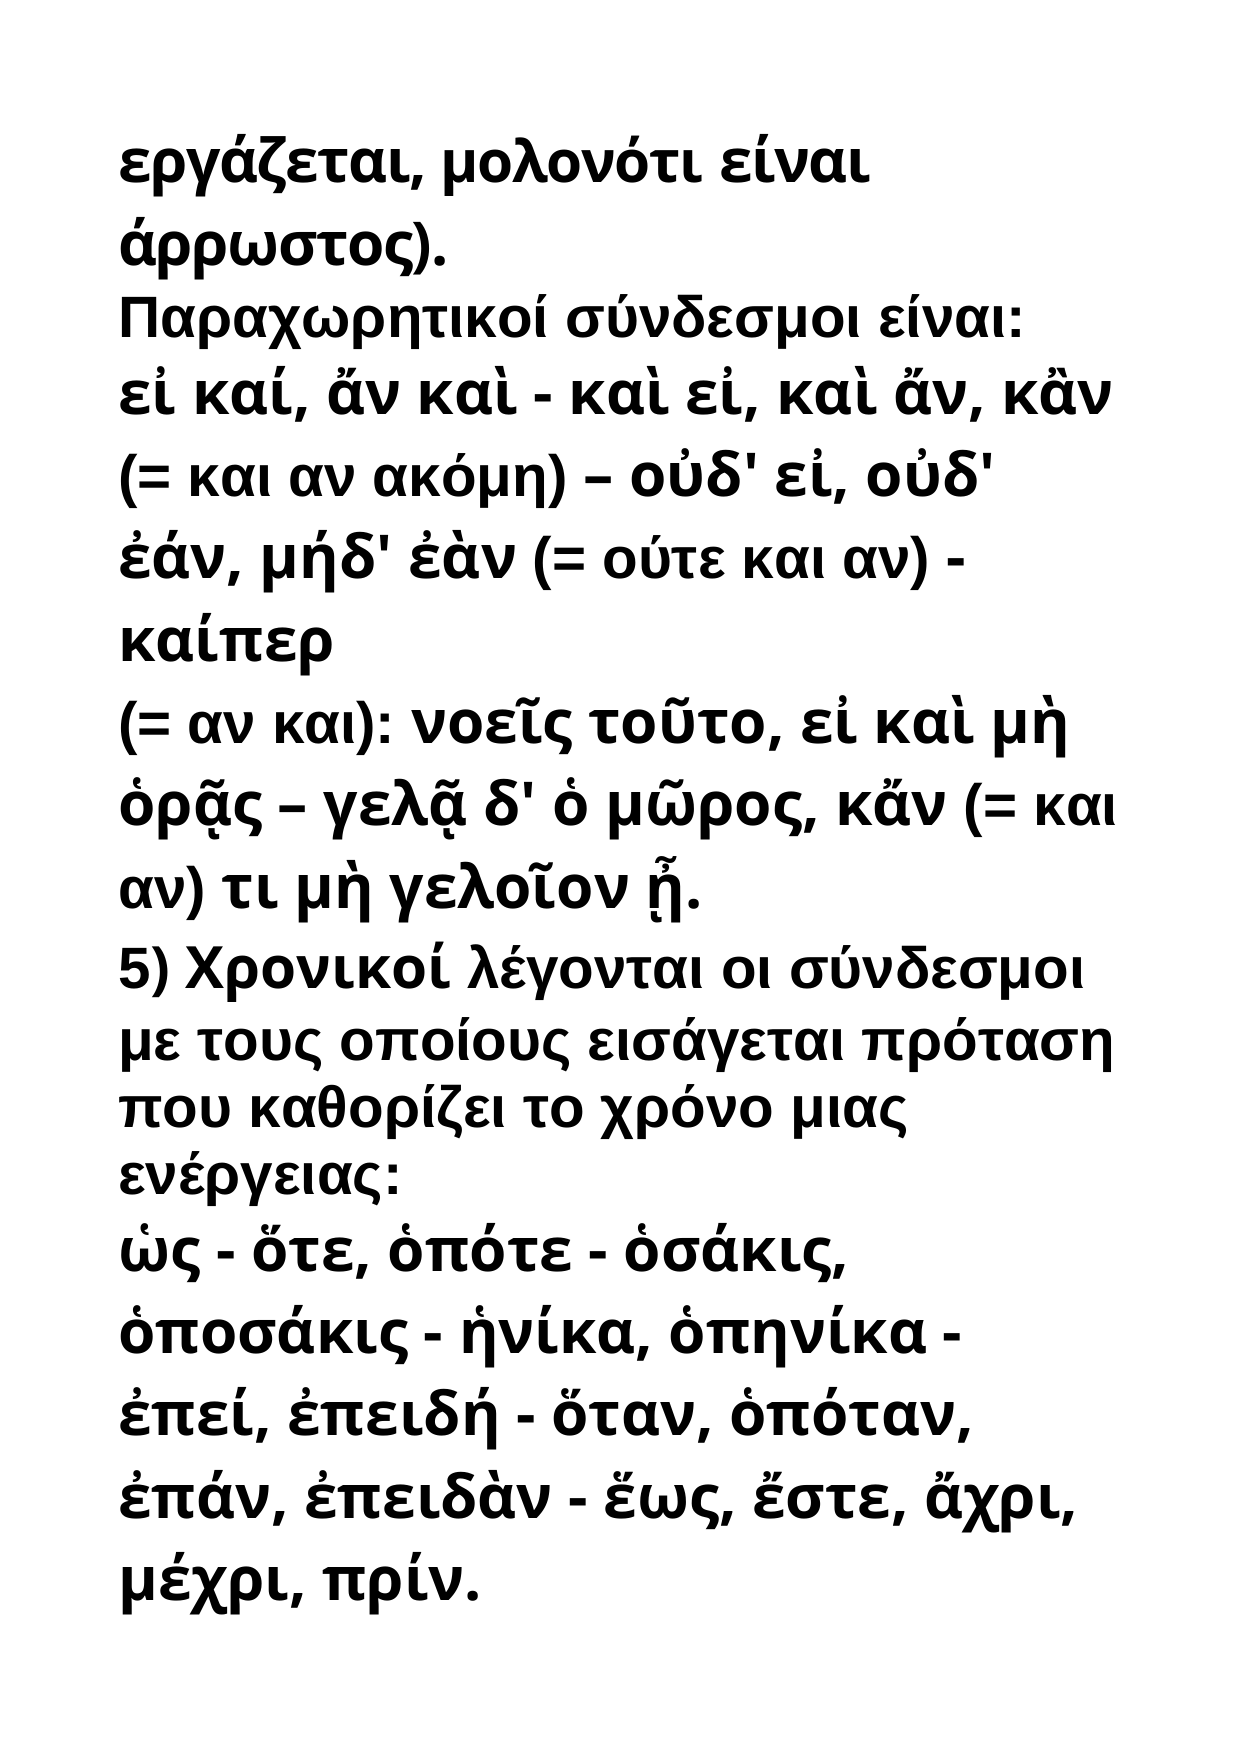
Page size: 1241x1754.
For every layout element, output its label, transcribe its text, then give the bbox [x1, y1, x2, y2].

text εἰ καί, ἄν καὶ - καὶ εἰ, καὶ ἄν, κἂν [118, 350, 1122, 432]
text ὡς - ὅτε, ὁπότε - ὁσάκις, ὁποσάκις - ἡνίκα, ὁπηνίκα - ἐπεί, ἐπειδή - ὅταν, ὁπόταν, ἐπάν, ἐπειδὰν - ἕως, ἔστε, ἄχρι, μέχρι, πρίν. [118, 1207, 1122, 1618]
text (= και αν ακόμη) – οὐδ' εἰ, οὐδ' ἐάν, μήδ' ἐὰν (= ούτε και αν) - καίπερ [118, 432, 1122, 679]
text (= αν και): νοεῖς τοῦτο, εἰ καὶ μὴ ὁρᾷς – γελᾷ δ' ὁ μῶρος, κἄν (= και αν) τι μὴ γελοῖον ᾖ. [118, 679, 1122, 926]
text 5) Χρονικοί λέγονται οι σύνδεσμοι με τους οποίους εισάγεται πρόταση που καθορίζει το χρόνο μιας ενέργειας: [118, 926, 1122, 1207]
text Παραχωρητικοί σύνδεσμοι είναι: [118, 283, 1122, 350]
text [118, 118, 1122, 283]
